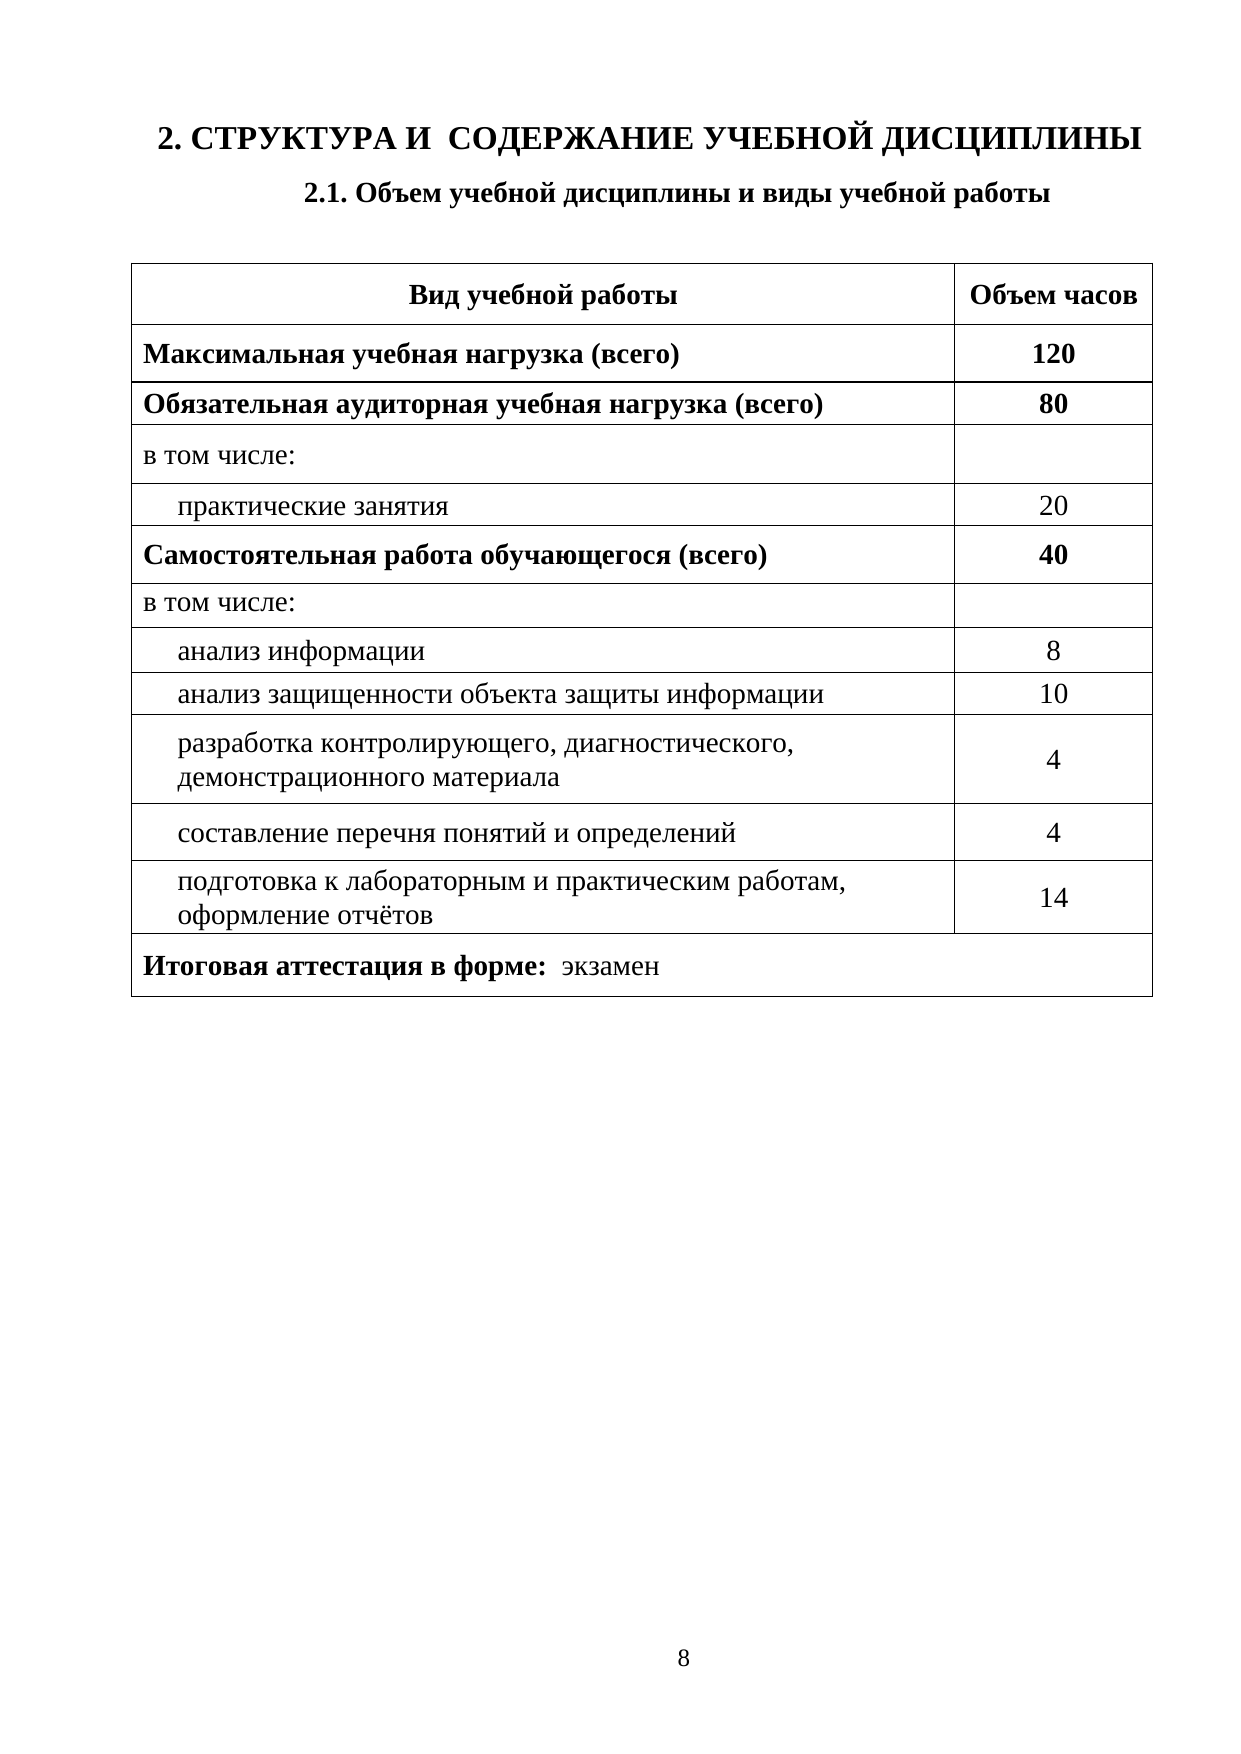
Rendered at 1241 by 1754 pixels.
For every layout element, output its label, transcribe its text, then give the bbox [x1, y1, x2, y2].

table_header Объем часов [955, 264, 1152, 324]
table_cell подготовка к лабораторным и практическим работам, оформление отчётов [132, 861, 954, 933]
table_cell Максимальная учебная нагрузка (всего) [132, 325, 954, 381]
table_cell 8 [955, 628, 1152, 672]
table_cell в том числе: [132, 425, 954, 483]
table_cell 40 [955, 526, 1152, 583]
table_cell в том числе: [132, 584, 954, 627]
table_cell 20 [955, 484, 1152, 525]
table_cell 14 [955, 861, 1152, 933]
table_cell составление перечня понятий и определений [132, 804, 954, 860]
table_cell разработка контролирующего, диагностического, демонстрационного материала [132, 715, 954, 802]
table_cell анализ информации [132, 628, 954, 672]
table_cell Итоговая аттестация в форме: экзамен [132, 934, 1152, 996]
table_cell 80 [955, 383, 1152, 424]
table_cell 4 [955, 715, 1152, 802]
text 2.1. Объем учебной дисциплины и виды учебной работы [129, 176, 1152, 209]
table_cell анализ защищенности объекта защиты информации [132, 673, 954, 714]
table_cell 10 [955, 673, 1152, 714]
table_header Вид учебной работы [132, 264, 954, 324]
table_cell 4 [955, 804, 1152, 860]
subtitle 2. СТРУКТУРА И СОДЕРЖАНИЕ УЧЕБНОЙ ДИСЦИПЛИНЫ [148, 118, 1152, 156]
table_cell практические занятия [132, 484, 954, 525]
table_cell 120 [955, 325, 1152, 381]
table_cell [955, 584, 1152, 627]
table_cell Самостоятельная работа обучающегося (всего) [132, 526, 954, 583]
table_cell [955, 425, 1152, 483]
table_cell Обязательная аудиторная учебная нагрузка (всего) [132, 383, 954, 424]
